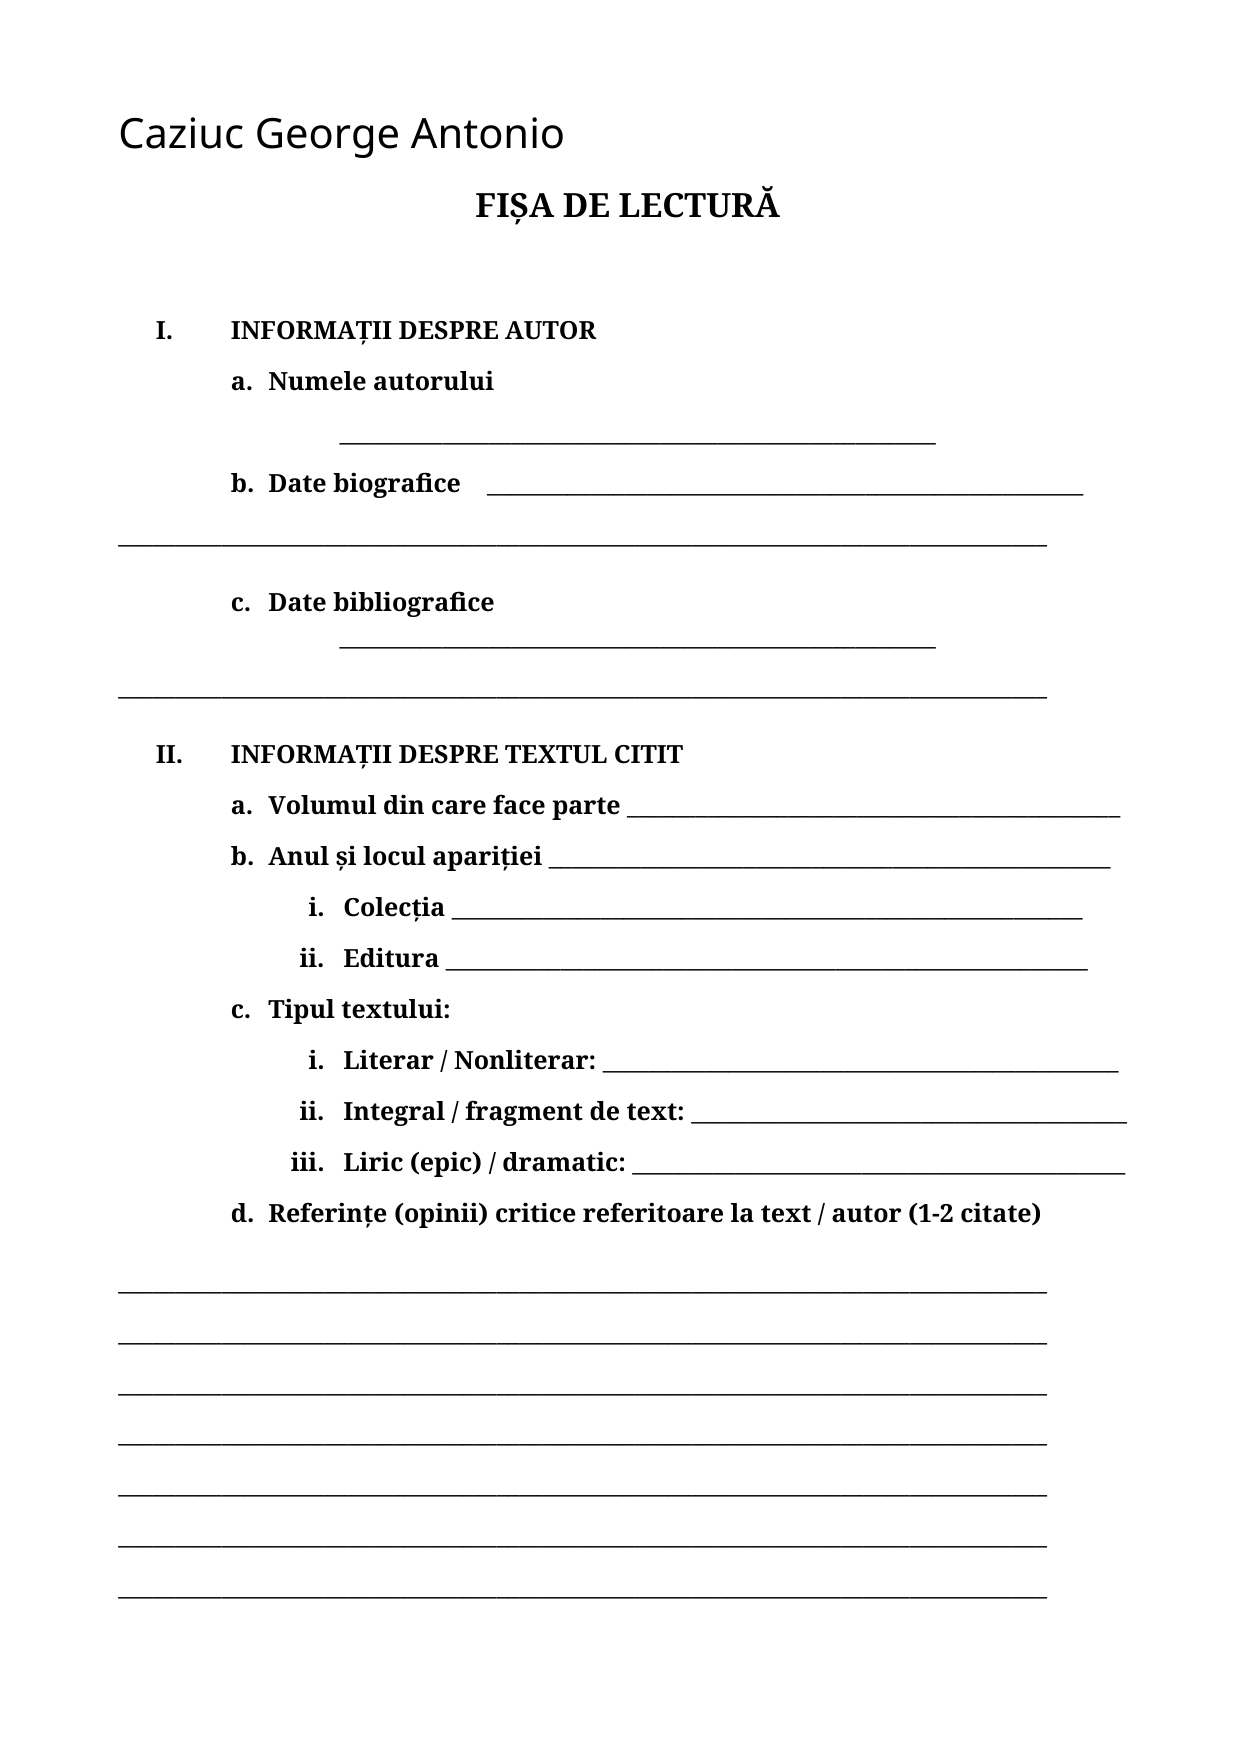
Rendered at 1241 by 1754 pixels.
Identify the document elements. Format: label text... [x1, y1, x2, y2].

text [118, 1517, 1137, 1551]
list INFORMAȚII DESPRE AUTOR [156, 313, 1137, 347]
text _________________________________________________________________________________ [118, 1365, 1137, 1399]
list Colecția _______________________________________________________ [324, 890, 1137, 924]
list Liric (epic) / dramatic: ___________________________________________ [324, 1145, 1137, 1179]
text _________________________________________________________________________________ [118, 1264, 1137, 1298]
list Volumul din care face parte ___________________________________________ [231, 788, 1137, 822]
list Literar / Nonliterar: _____________________________________________ [324, 1043, 1137, 1077]
list Date biografice ____________________________________________________ [231, 466, 1137, 500]
text Caziuc George Antonio [118, 103, 1137, 160]
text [118, 1568, 1137, 1602]
text _________________________________________________________________________________ [118, 669, 1137, 703]
list Anul și locul apariției _________________________________________________ [231, 839, 1137, 873]
list Tipul textului: [231, 992, 1137, 1026]
text FIȘA DE LECTURĂ [118, 181, 1137, 227]
list INFORMAȚII DESPRE TEXTUL CITIT [156, 737, 1137, 771]
list Editura ________________________________________________________ [324, 941, 1137, 975]
text _________________________________________________________________________________ [118, 1467, 1137, 1501]
text _________________________________________________________________________________ [118, 516, 1137, 551]
list Date bibliografice ____________________________________________________ [231, 584, 1137, 652]
list Integral / fragment de text: ______________________________________ [324, 1094, 1137, 1128]
text _________________________________________________________________________________ [118, 1416, 1137, 1450]
list Numele autorului ____________________________________________________ [231, 364, 1137, 449]
text _________________________________________________________________________________ [118, 1314, 1137, 1348]
list Referințe (opinii) critice referitoare la text / autor (1-2 citate) [231, 1196, 1137, 1230]
